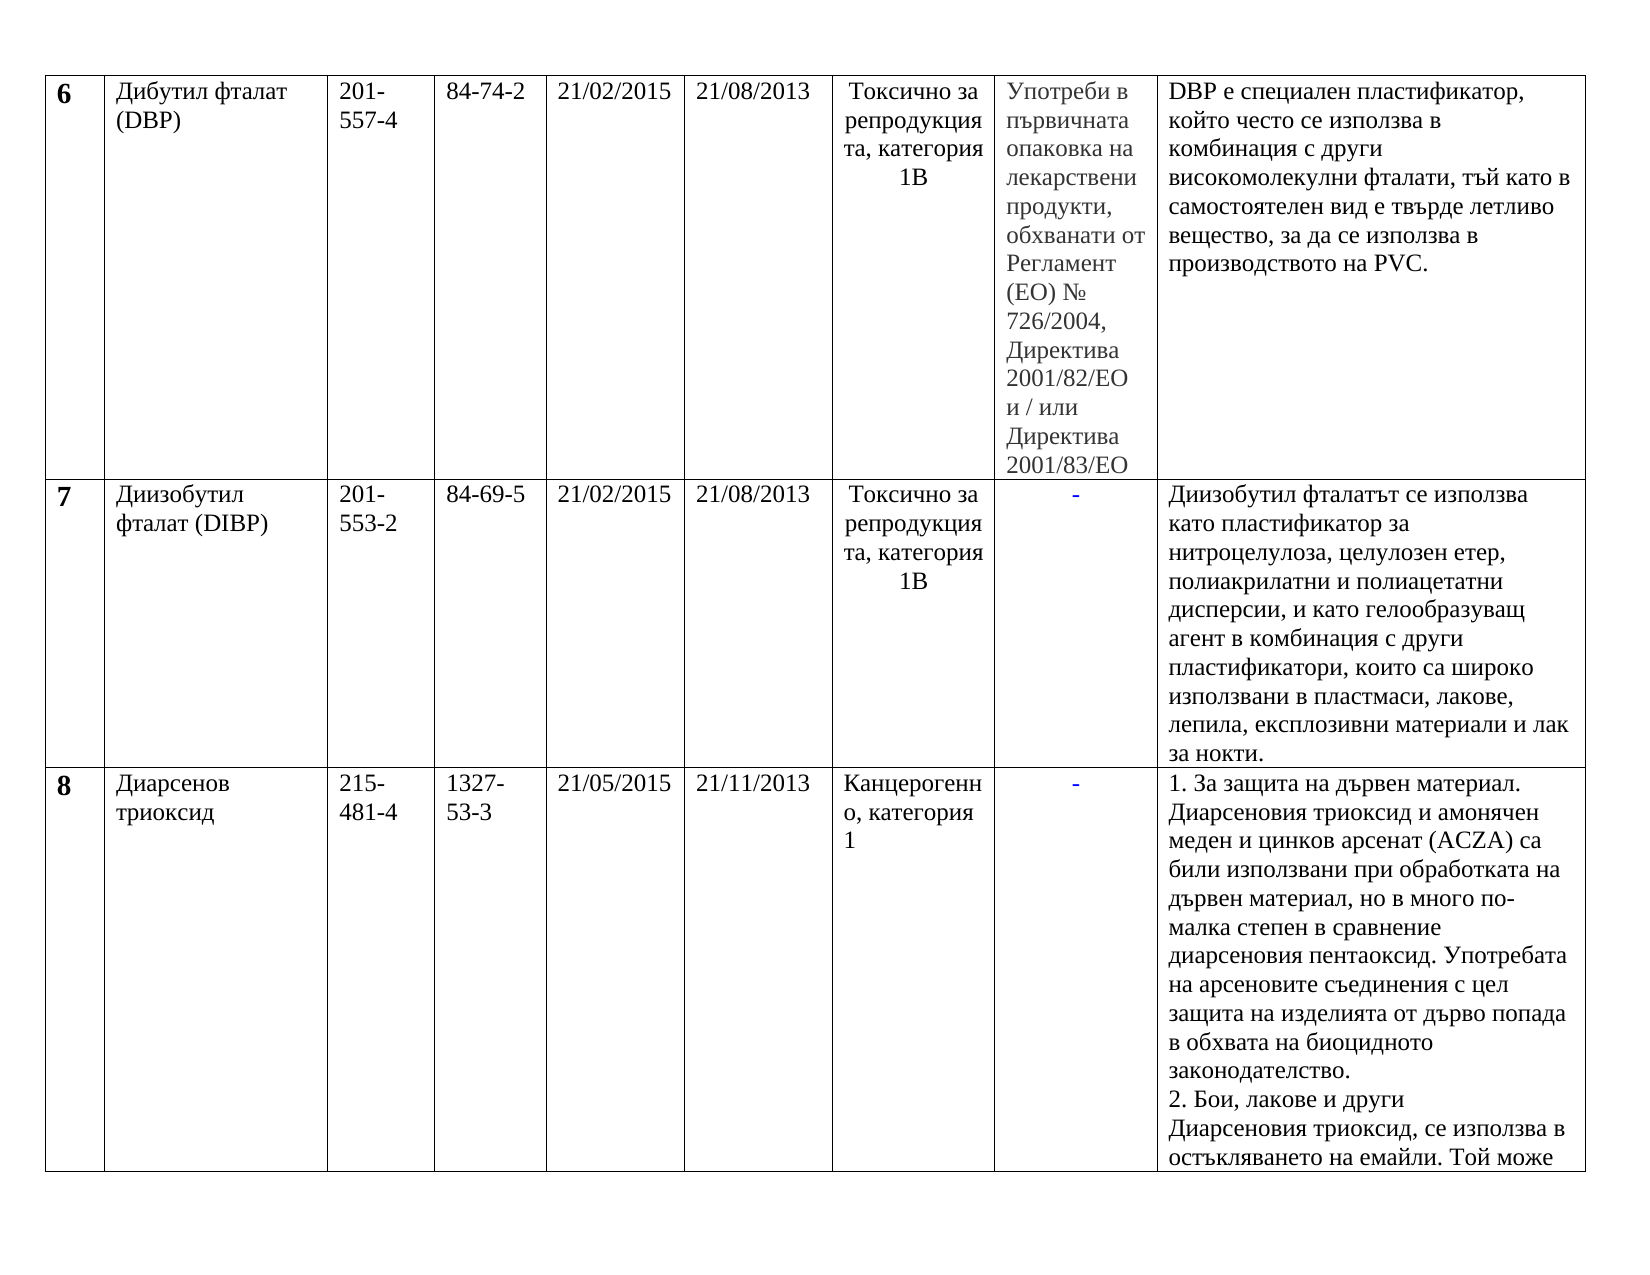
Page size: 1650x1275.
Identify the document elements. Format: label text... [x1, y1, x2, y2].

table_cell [833, 768, 994, 1171]
table_cell 8 [46, 768, 104, 1171]
table_cell - [995, 768, 1157, 1171]
table_cell 21/08/2013 [685, 480, 832, 767]
table_cell Диизобутил фталат (DIBP) [105, 480, 327, 767]
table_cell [995, 76, 1157, 478]
table_cell Диарсенов триоксид [105, 768, 327, 1171]
table_cell 84-74-2 [435, 76, 546, 478]
table_cell 201-557-4 [328, 76, 434, 478]
table_cell 21/02/2015 [547, 480, 684, 767]
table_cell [1158, 768, 1585, 1171]
table_cell 21/05/2015 [547, 768, 684, 1171]
table_cell Диизобутил фталатът се използва като пластификатор за нитроцелулоза, целулозен етер, полиакрилатни и полиацетатни дисперсии, и като гелообразуващ агент в комбинация с други пластификатори, които са широко използвани в пластмаси, лакове, лепила, експлозивни материали и лак за нокти. [1158, 480, 1585, 767]
table_cell 84-69-5 [435, 480, 546, 767]
table_cell Токсично за репродукцията, категория 1B [833, 76, 994, 478]
table_cell 21/02/2015 [547, 76, 684, 478]
table_cell - [995, 480, 1157, 767]
table_cell DBP e специален пластификатор, който често се използва в комбинация с други високомолекулни фталати, тъй като в самостоятелен вид е твърде летливо вещество, за да се използва в производството на PVC. [1158, 76, 1585, 478]
table_cell 21/11/2013 [685, 768, 832, 1171]
table_cell 201-553-2 [328, 480, 434, 767]
table_cell 7 [46, 480, 104, 767]
table_cell 6 [46, 76, 104, 478]
table_cell Дибутил фталат (DBP) [105, 76, 327, 478]
table_cell Токсично за репродукцията, категория 1B [833, 480, 994, 767]
table_cell 1327-53-3 [435, 768, 546, 1171]
table_cell 215-481-4 [328, 768, 434, 1171]
table_cell 21/08/2013 [685, 76, 832, 478]
